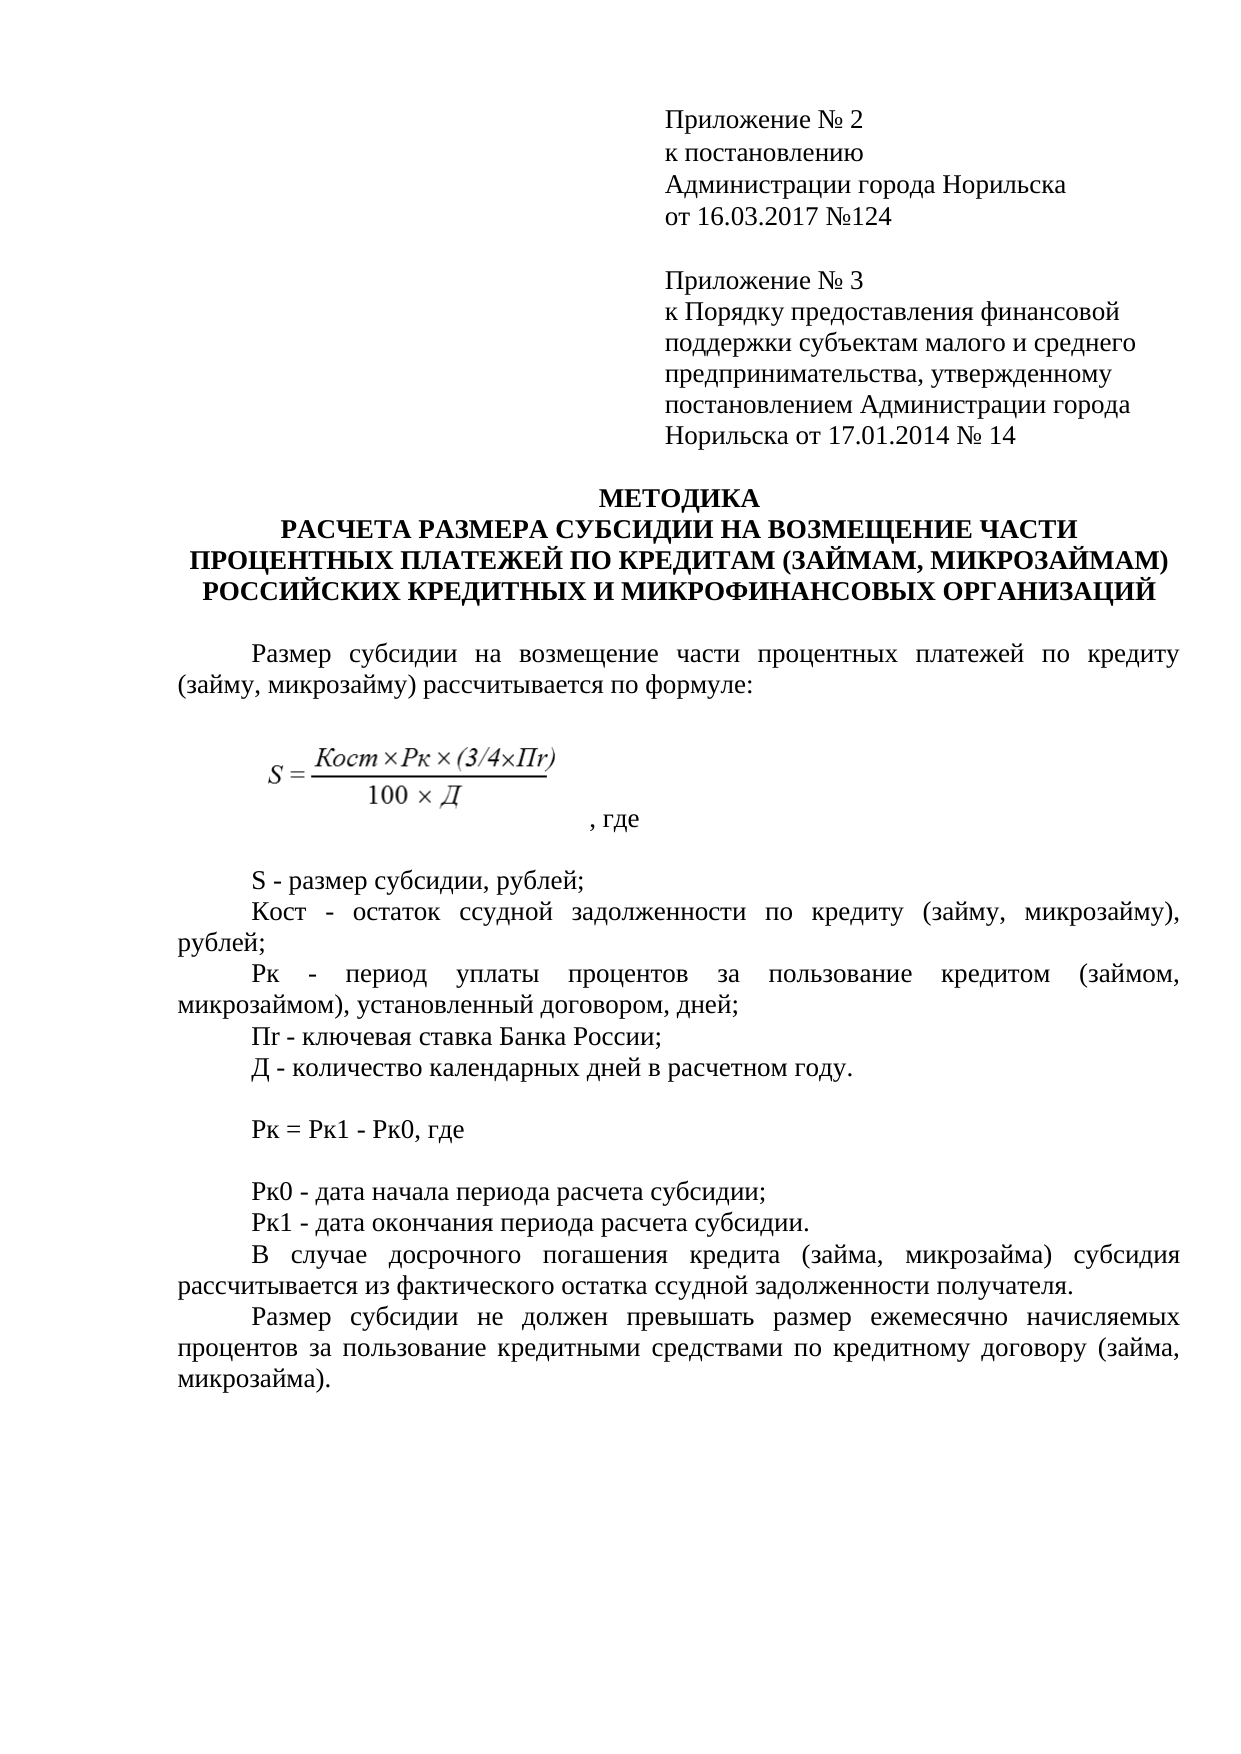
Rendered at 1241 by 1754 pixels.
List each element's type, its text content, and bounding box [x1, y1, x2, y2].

text Пr - ключевая ставка Банка России; [177, 1020, 1181, 1051]
text Д - количество календарных дней в расчетном году. [177, 1051, 1181, 1082]
text Приложение № 2 [664, 103, 1181, 134]
text В случае досрочного погашения кредита (займа, микрозайма) субсидия рассчитывается из фактического остатка ссудной задолженности получателя. [177, 1238, 1181, 1300]
text от 16.03.2017 №124 [664, 200, 1181, 231]
text Рк1 - дата окончания периода расчета субсидии. [177, 1207, 1181, 1238]
picture [251, 731, 589, 827]
text Рк - период уплаты процентов за пользование кредитом (займом, микрозаймом), установленный договором, дней; [177, 957, 1181, 1020]
title МЕТОДИКА [177, 482, 1181, 513]
text Администрации города Норильска [664, 168, 1181, 199]
text S - размер субсидии, рублей; [177, 864, 1181, 895]
text Рк0 - дата начала периода расчета субсидии; [177, 1175, 1181, 1207]
text Размер субсидии на возмещение части процентных платежей по кредиту (займу, микрозайму) рассчитывается по формуле: [177, 637, 1181, 700]
text Приложение № 3 [664, 264, 1181, 295]
text к постановлению [664, 136, 1181, 167]
title РАСЧЕТА РАЗМЕРА СУБСИДИИ НА ВОЗМЕЩЕНИЕ ЧАСТИ ПРОЦЕНТНЫХ ПЛАТЕЖЕЙ ПО КРЕДИТАМ (ЗАЙМАМ, МИКРОЗАЙМАМ) РОССИЙСКИХ КРЕДИТНЫХ И МИКРОФИНАНСОВЫХ ОРГАНИЗАЦИЙ [177, 513, 1181, 606]
text Кост - остаток ссудной задолженности по кредиту (займу, микрозайму), рублей; [177, 895, 1181, 957]
text Размер субсидии не должен превышать размер ежемесячно начисляемых процентов за пользование кредитными средствами по кредитному договору (займа, микрозайма). [177, 1300, 1181, 1393]
text к Порядку предоставления финансовой поддержки субъектам малого и среднего предпринимательства, утвержденному постановлением Администрации города Норильска от 17.01.2014 № 14 [664, 295, 1181, 451]
text Рк = Рк1 - Рк0, где [177, 1113, 1181, 1144]
